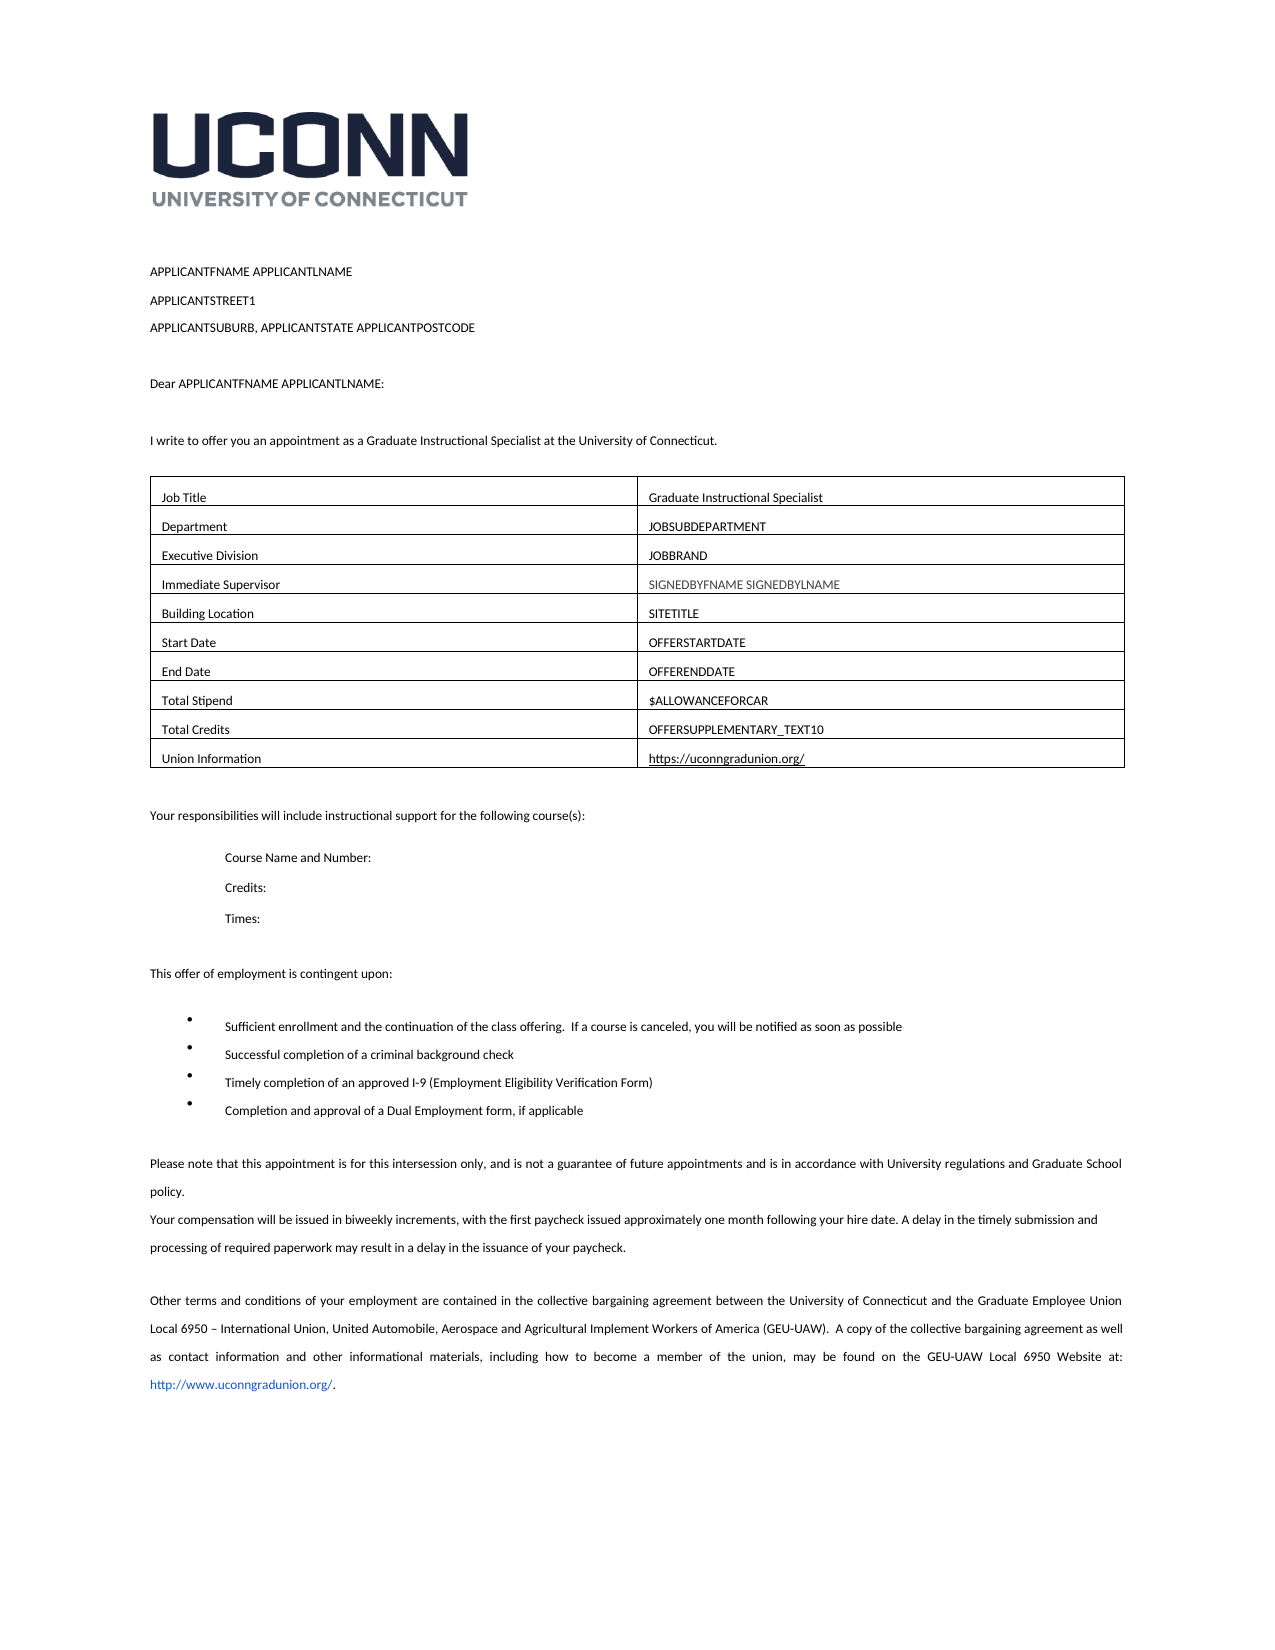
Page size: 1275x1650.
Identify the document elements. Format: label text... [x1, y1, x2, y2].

table_cell End Date [151, 652, 637, 680]
table_cell Executive Division [151, 535, 637, 563]
text Course Name and Number: [150, 838, 1125, 866]
table_cell JOBSUBDEPARTMENT [638, 506, 1124, 534]
picture [1, 0, 580, 224]
text APPLICANTFNAME APPLICANTLNAME [150, 252, 1125, 280]
text Dear APPLICANTFNAME APPLICANTLNAME: [150, 364, 1125, 392]
table_cell https://uconngradunion.org/ [638, 739, 1124, 767]
text This offer of employment is contingent upon: [150, 953, 1125, 982]
table_cell Building Location [151, 594, 637, 622]
table_cell Department [151, 506, 637, 534]
list Completion and approval of a Dual Employment form, if applicable [187, 1091, 1125, 1119]
table_header Graduate Instructional Specialist [638, 477, 1124, 505]
text APPLICANTSTREET1 [150, 280, 1125, 308]
table_cell SITETITLE [638, 594, 1124, 622]
text Please note that this appointment is for this intersession only, and is not a guarantee of future appointments and is in accordance with University regulations and Graduate School policy. [150, 1144, 1125, 1200]
list Timely completion of an approved I-9 (Employment Eligibility Verification Form) [187, 1063, 1125, 1091]
text Your compensation will be issued in biweekly increments, with the first paycheck issued approximately one month following your hire date. A delay in the timely submission and processing of required paperwork may result in a delay in the issuance of your paycheck. [150, 1200, 1125, 1256]
list Successful completion of a criminal background check [187, 1034, 1125, 1063]
table_header Job Title [151, 477, 637, 505]
text Other terms and conditions of your employment are contained in the collective bargaining agreement between the University of Connecticut and the Graduate Employee Union Local 6950 – International Union, United Automobile, Aerospace and Agricultural Implement Workers of America (GEU-UAW). A copy of the collective bargaining agreement as well as contact information and other informational materials, including how to become a member of the union, may be found on the GEU-UAW Local 6950 Website at: http://www.uconngradunion.org/. [150, 1281, 1125, 1393]
table_cell OFFERSTARTDATE [638, 623, 1124, 651]
table_cell Start Date [151, 623, 637, 651]
list Sufficient enrollment and the continuation of the class offering. If a course is canceled, you will be notified as soon as possible [187, 1007, 1125, 1034]
table_cell $ALLOWANCEFORCAR [638, 681, 1124, 709]
text Times: [150, 898, 1125, 926]
text APPLICANTSUBURB, APPLICANTSTATE APPLICANTPOSTCODE [150, 308, 1125, 336]
table_cell Union Information [151, 739, 637, 767]
text Credits: [150, 868, 1125, 896]
table_cell Total Credits [151, 710, 637, 738]
table_cell JOBBRAND [638, 535, 1124, 563]
table_cell OFFERSUPPLEMENTARY_TEXT10 [638, 710, 1124, 738]
text I write to offer you an appointment as a Graduate Instructional Specialist at the University of Connecticut. [150, 420, 1125, 448]
text Your responsibilities will include instructional support for the following course(s): [150, 796, 1125, 824]
table_cell SIGNEDBYFNAME SIGNEDBYLNAME [638, 565, 1124, 592]
table_cell Total Stipend [151, 681, 637, 709]
table_cell Immediate Supervisor [151, 565, 637, 592]
table_cell OFFERENDDATE [638, 652, 1124, 680]
